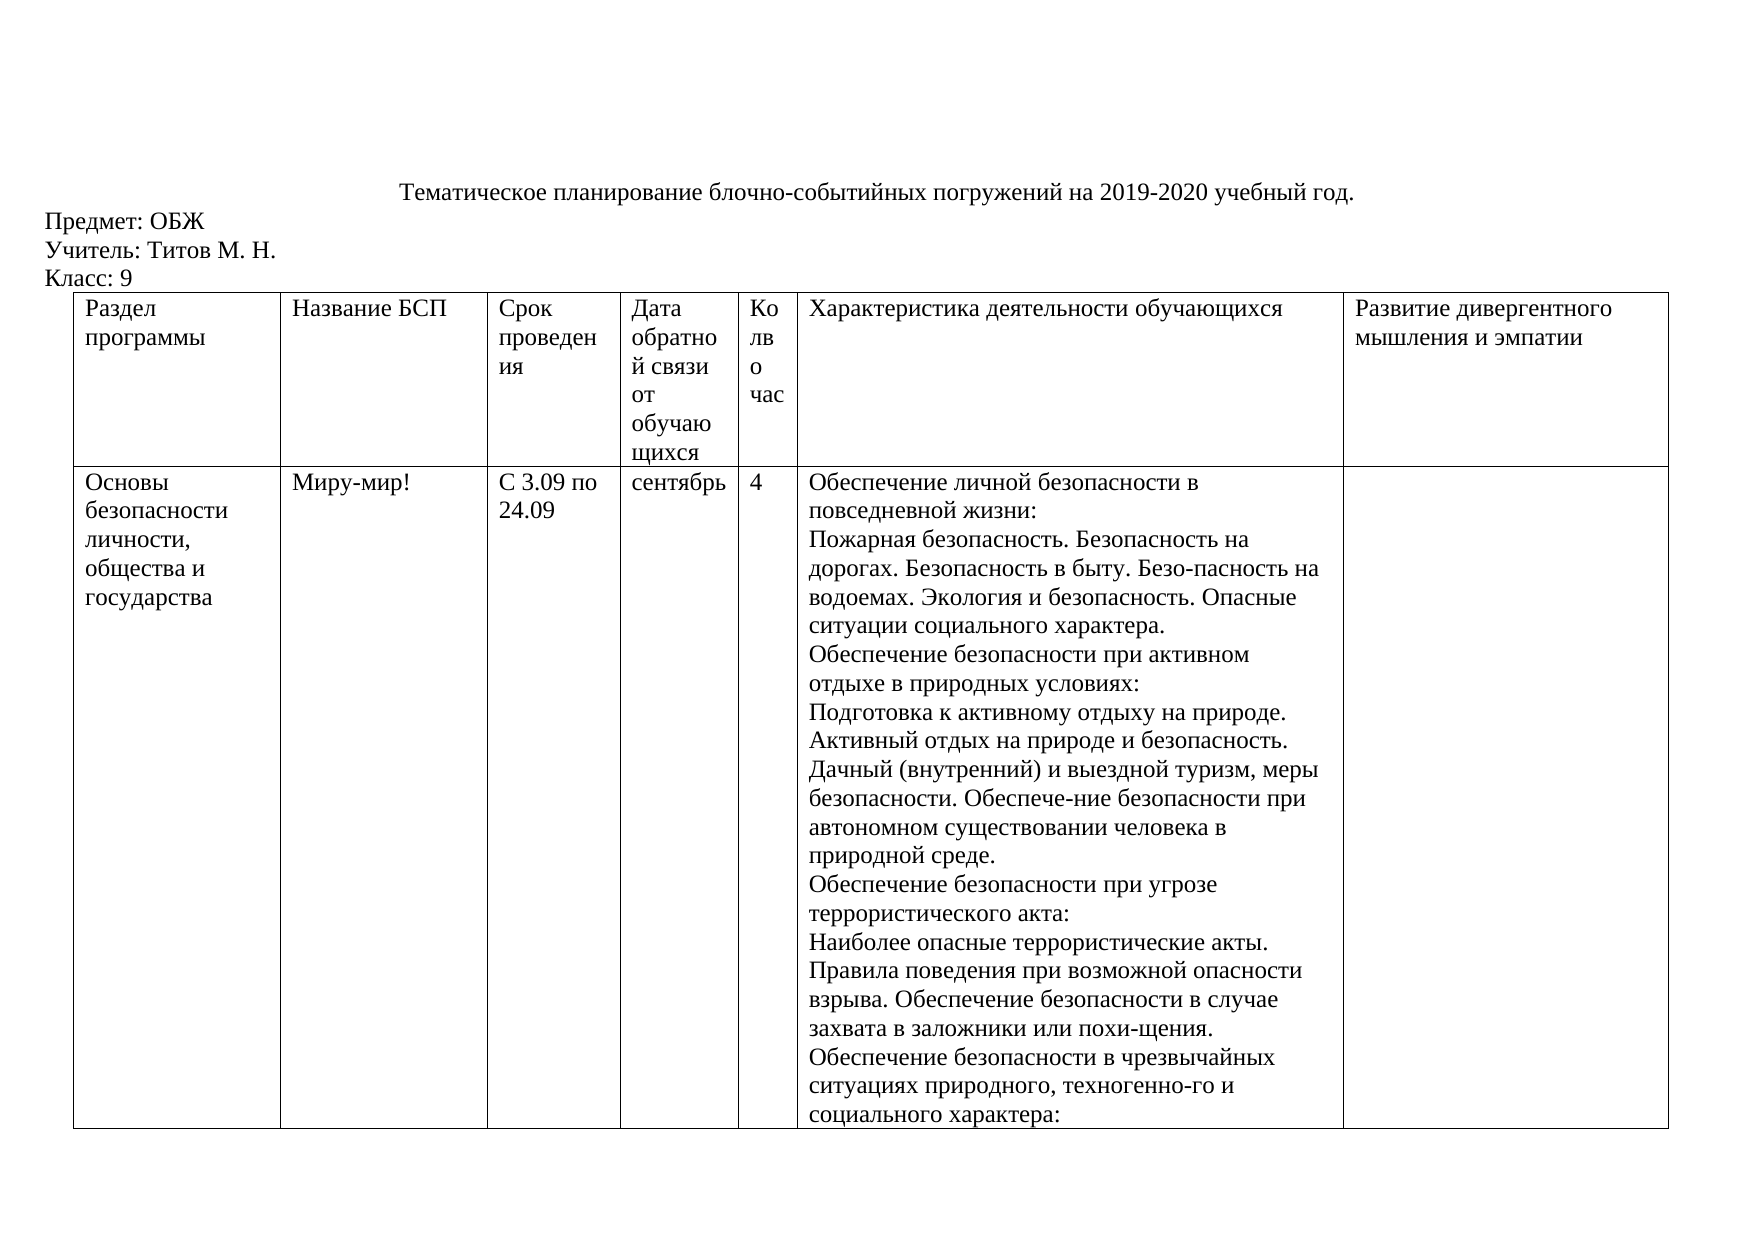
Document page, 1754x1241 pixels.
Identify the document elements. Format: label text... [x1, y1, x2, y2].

table_header Развитие дивергентного мышления и эмпатии [1344, 293, 1668, 466]
table_cell С 3.09 по 24.09 [488, 467, 620, 1128]
text Учитель: Титов М. Н. [44, 235, 1636, 263]
table_cell [1344, 467, 1668, 1128]
table_header Название БСП [281, 293, 487, 466]
text Предмет: ОБЖ [44, 206, 1636, 235]
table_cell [798, 467, 1343, 1128]
text Класс: 9 [44, 263, 1636, 292]
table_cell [74, 467, 280, 1128]
table_header Срок проведения [488, 293, 620, 466]
text Тематическое планирование блочно-событийных погружений на 2019-2020 учебный год. [118, 177, 1636, 206]
table_cell сентябрь [621, 467, 738, 1128]
table_header Дата обратной связи от обучающихся [621, 293, 738, 466]
table_header Раздел программы [74, 293, 280, 466]
table_header Колво час [739, 293, 797, 466]
table_cell Миру-мир! [281, 467, 487, 1128]
table_header Характеристика деятельности обучающихся [798, 293, 1343, 466]
table_cell 4 [739, 467, 797, 1128]
